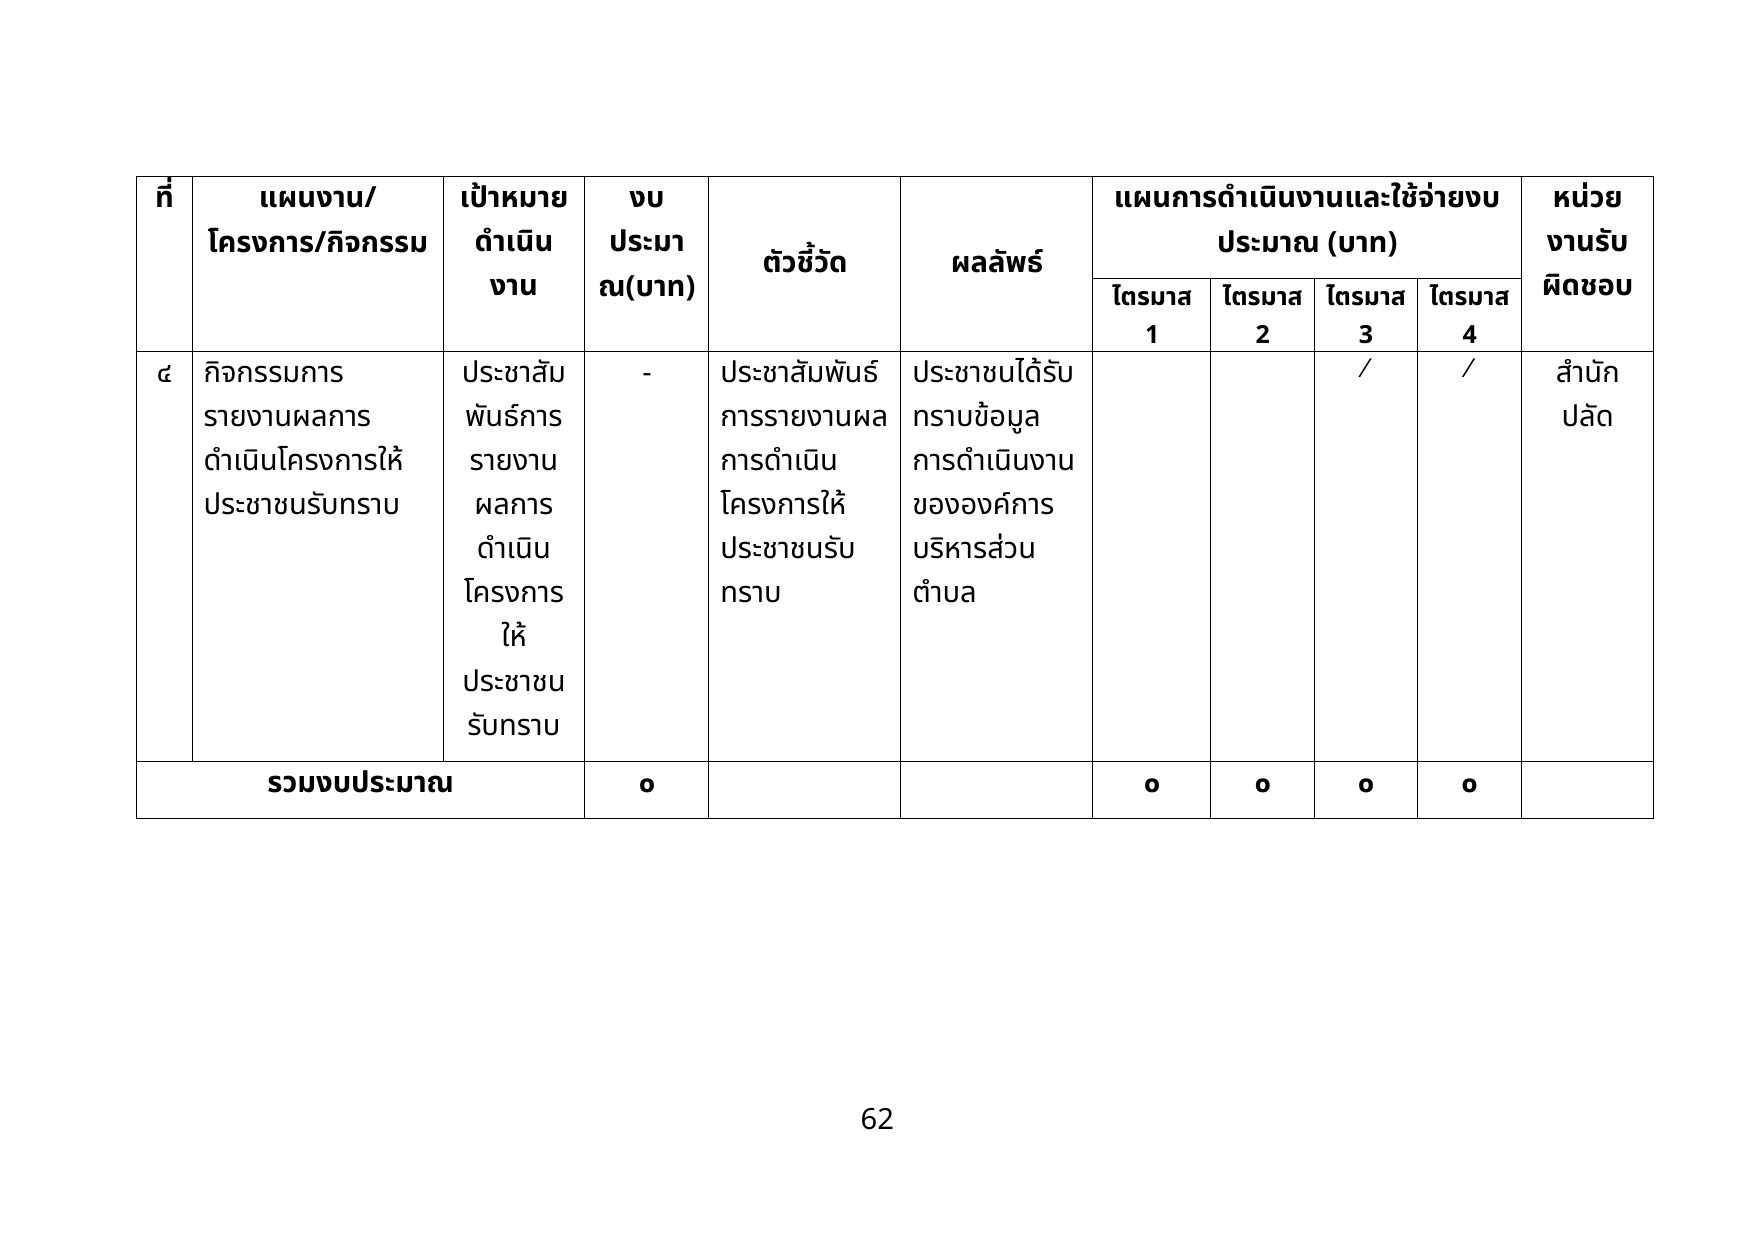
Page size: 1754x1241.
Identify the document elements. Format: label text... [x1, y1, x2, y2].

table_cell รวมงบประมาณ [137, 762, 584, 818]
table_cell ๐ [1418, 762, 1521, 818]
table_header ที่ [137, 177, 192, 351]
table_cell กิจกรรมการรายงานผลการดำเนินโครงการให้ประชาชนรับทราบ [193, 352, 443, 761]
table_cell [901, 762, 1092, 818]
table_cell ๔ [137, 352, 192, 761]
table_header งบประมาณ(บาท) [585, 177, 708, 351]
table_cell - [585, 352, 708, 761]
table_cell ๐ [1093, 762, 1210, 818]
table_cell ไตรมาส 3 [1315, 279, 1417, 351]
table_header แผนงาน/โครงการ/กิจกรรม [193, 177, 443, 351]
table_cell [709, 762, 900, 818]
table_cell ๐ [1211, 762, 1314, 818]
table_cell ไตรมาส 4 [1418, 279, 1521, 351]
table_cell ไตรมาส 2 [1211, 279, 1314, 351]
table_cell ∕ [1418, 352, 1521, 761]
table_header เป้าหมายดำเนินงาน [444, 177, 584, 351]
table_cell ประชาสัมพันธ์การรายงานผลการดำเนินโครงการให้ประชาชนรับทราบ [444, 352, 584, 761]
table_cell ๐ [1315, 762, 1417, 818]
table_header หน่วยงานรับผิดชอบ [1522, 177, 1653, 351]
table_cell ∕ [1315, 352, 1417, 761]
table_cell ๐ [585, 762, 708, 818]
table_cell สำนักปลัด [1522, 352, 1653, 761]
table_cell ไตรมาส 1 [1093, 279, 1210, 351]
table_cell ประชาชนได้รับทราบข้อมูลการดำเนินงานขององค์การบริหารส่วนตำบล [901, 352, 1092, 761]
table_header ตัวชี้วัด [709, 177, 900, 351]
table_cell [1522, 762, 1653, 818]
table_cell [1211, 352, 1314, 761]
table_cell ประชาสัมพันธ์การรายงานผลการดำเนินโครงการให้ประชาชนรับทราบ [709, 352, 900, 761]
table_cell [1093, 352, 1210, 761]
table_header แผนการดำเนินงานและใช้จ่ายงบประมาณ (บาท) [1093, 177, 1521, 278]
table_header ผลลัพธ์ [901, 177, 1092, 351]
